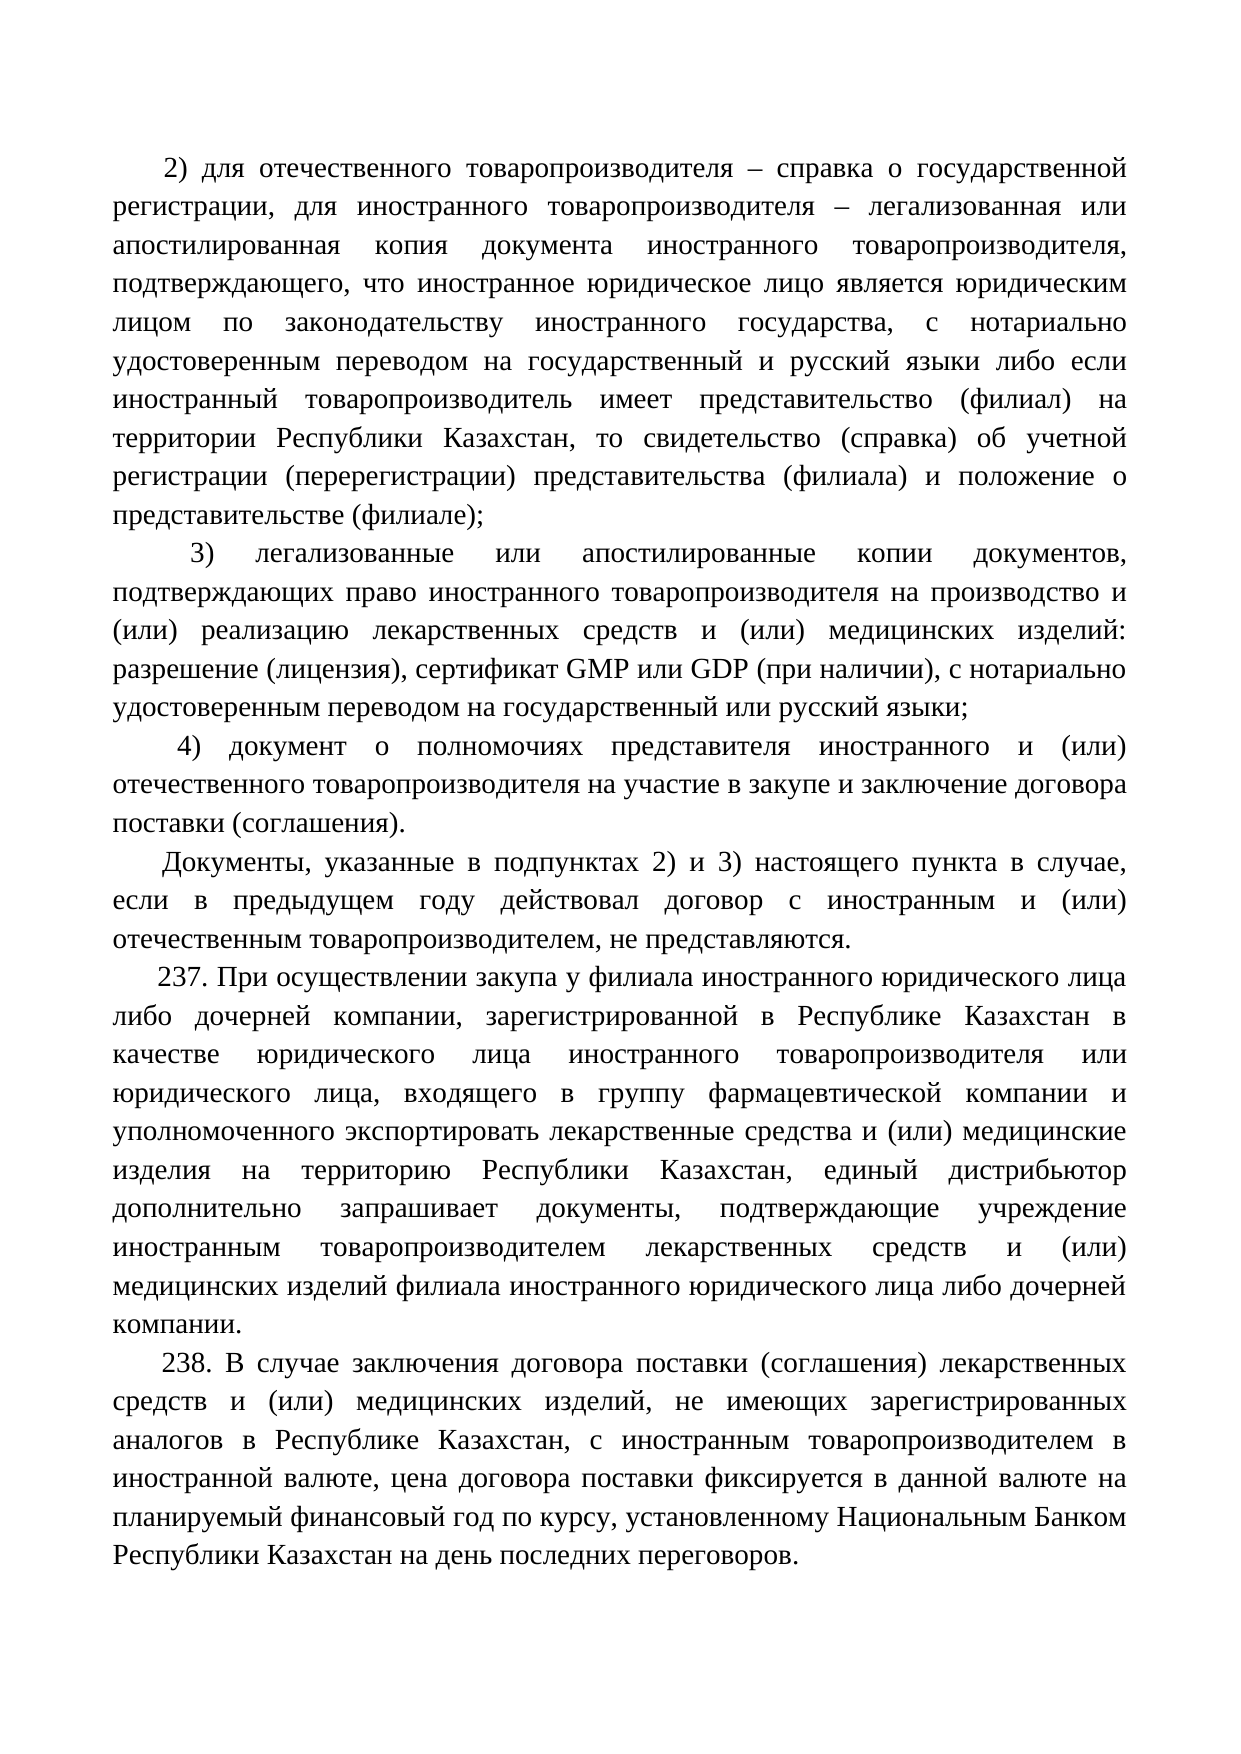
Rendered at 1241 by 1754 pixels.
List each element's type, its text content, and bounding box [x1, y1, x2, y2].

text 3) легализованные или апостилированные копии документов, подтверждающих право иностранного товаропроизводителя на производство и (или) реализацию лекарственных средств и (или) медицинских изделий: разрешение (лицензия), сертификат GMP или GDP (при наличии), с нотариально удостоверенным переводом на государственный или русский языки; [112, 535, 1128, 723]
text 4) документ о полномочиях представителя иностранного и (или) отечественного товаропроизводителя на участие в закупе и заключение договора поставки (соглашения). [112, 728, 1128, 839]
text 238. В случае заключения договора поставки (соглашения) лекарственных средств и (или) медицинских изделий, не имеющих зарегистрированных аналогов в Республике Казахстан, с иностранным товаропроизводителем в иностранной валюте, цена договора поставки фиксируется в данной валюте на планируемый финансовый год по курсу, установленному Национальным Банком Республики Казахстан на день последних переговоров. [112, 1345, 1128, 1571]
text 2) для отечественного товаропроизводителя – справка о государственной регистрации, для иностранного товаропроизводителя – легализованная или апостилированная копия документа иностранного товаропроизводителя, подтверждающего, что иностранное юридическое лицо является юридическим лицом по законодательству иностранного государства, с нотариально удостоверенным переводом на государственный и русский языки либо если иностранный товаропроизводитель имеет представительство (филиал) на территории Республики Казахстан, то свидетельство (справка) об учетной регистрации (перерегистрации) представительства (филиала) и положение о представительстве (филиале); [112, 150, 1128, 530]
text 237. При осуществлении закупа у филиала иностранного юридического лица либо дочерней компании, зарегистрированной в Республике Казахстан в качестве юридического лица иностранного товаропроизводителя или юридического лица, входящего в группу фармацевтической компании и уполномоченного экспортировать лекарственные средства и (или) медицинские изделия на территорию Республики Казахстан, единый дистрибьютор дополнительно запрашивает документы, подтверждающие учреждение иностранным товаропроизводителем лекарственных средств и (или) медицинских изделий филиала иностранного юридического лица либо дочерней компании. [112, 959, 1128, 1340]
text Документы, указанные в подпунктах 2) и 3) настоящего пункта в случае, если в предыдущем году действовал договор с иностранным и (или) отечественным товаропроизводителем, не представляются. [112, 844, 1128, 954]
